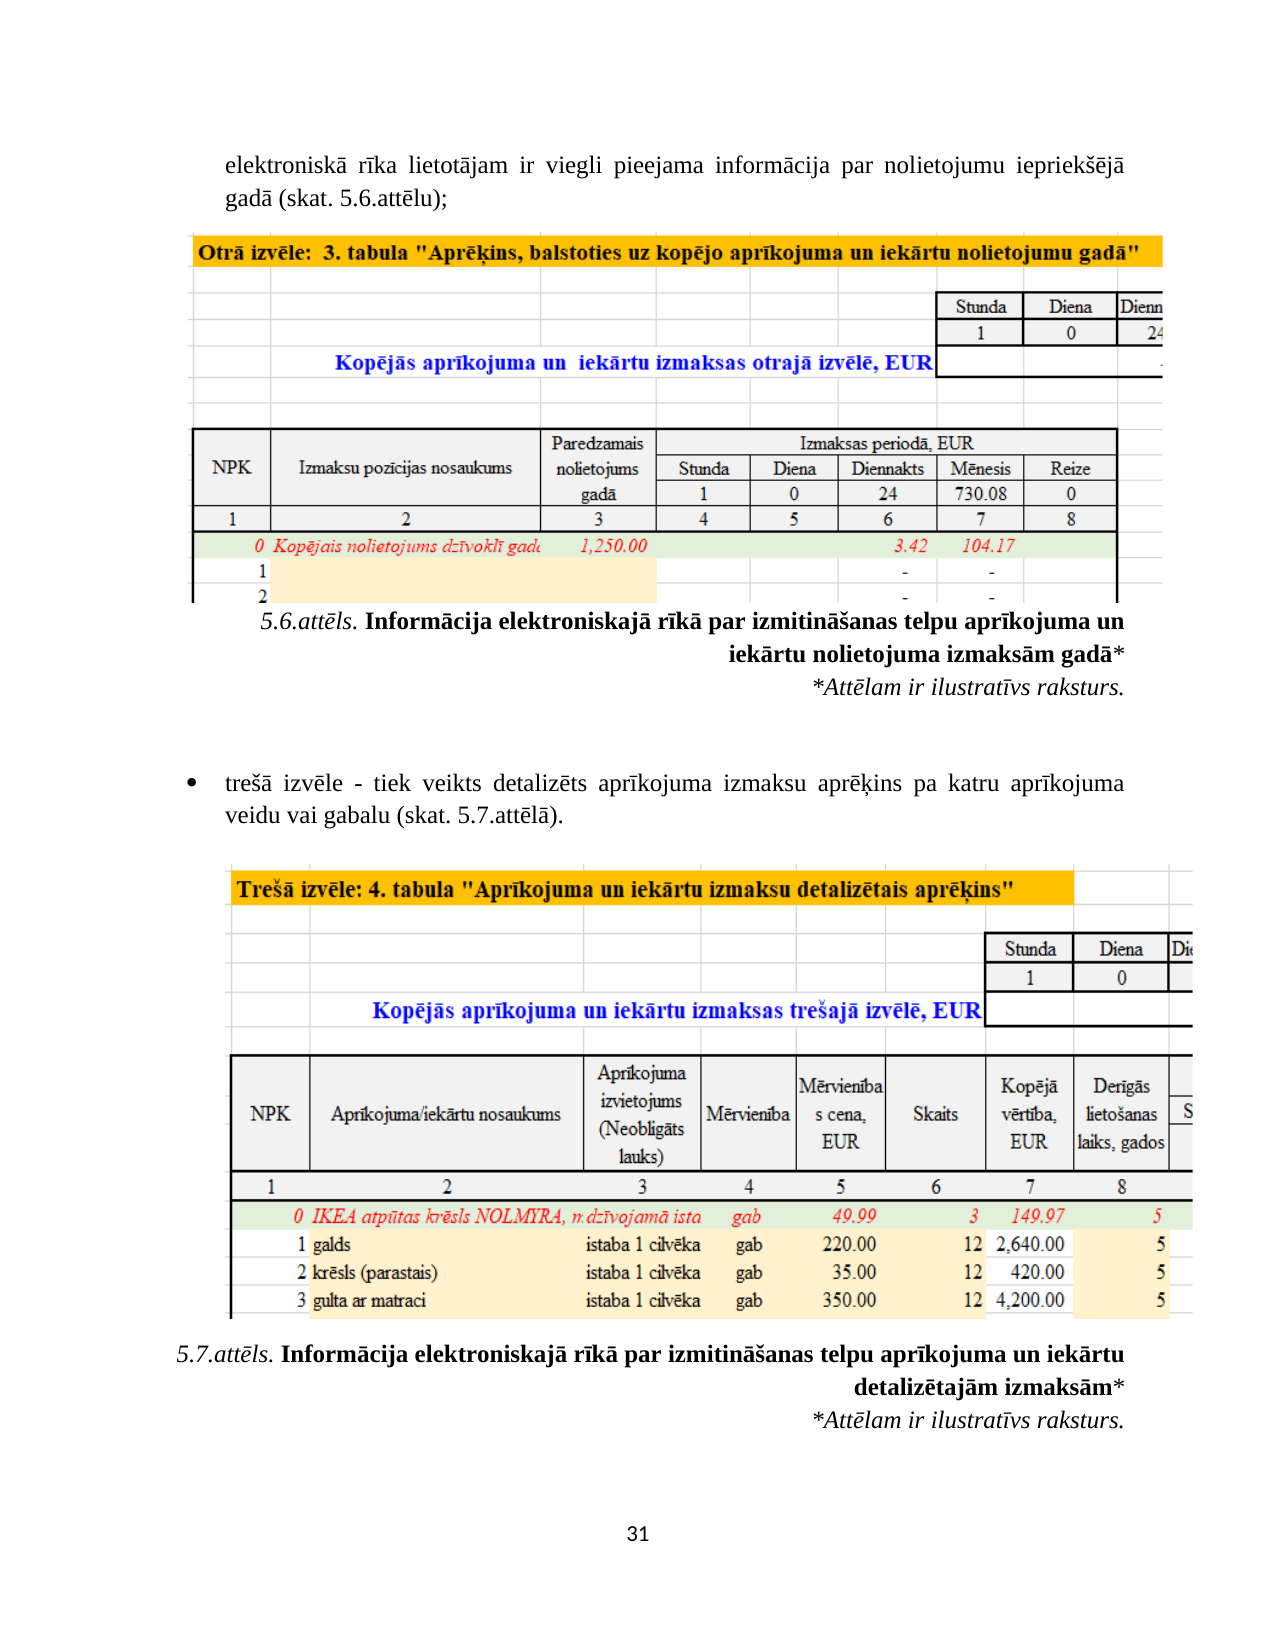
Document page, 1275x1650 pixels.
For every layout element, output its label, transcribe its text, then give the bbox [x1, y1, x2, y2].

list trešā izvēle - tiek veikts detalizēts aprīkojuma izmaksu aprēķins pa katru aprīkojuma veidu vai gabalu (skat. 5.7.attēlā). [187, 768, 1125, 829]
text *Attēlam ir ilustratīvs raksturs. [187, 672, 1125, 701]
picture [187, 232, 1163, 603]
picture [225, 864, 1193, 1319]
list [187, 150, 1125, 212]
text *Attēlam ir ilustratīvs raksturs. [150, 1405, 1125, 1434]
text 5.6.attēls. Informācija elektroniskajā rīkā par izmitināšanas telpu aprīkojuma un iekārtu nolietojuma izmaksām gadā* [187, 606, 1125, 668]
text 5.7.attēls. Informācija elektroniskajā rīkā par izmitināšanas telpu aprīkojuma un iekārtu detalizētajām izmaksām* [150, 1339, 1125, 1401]
